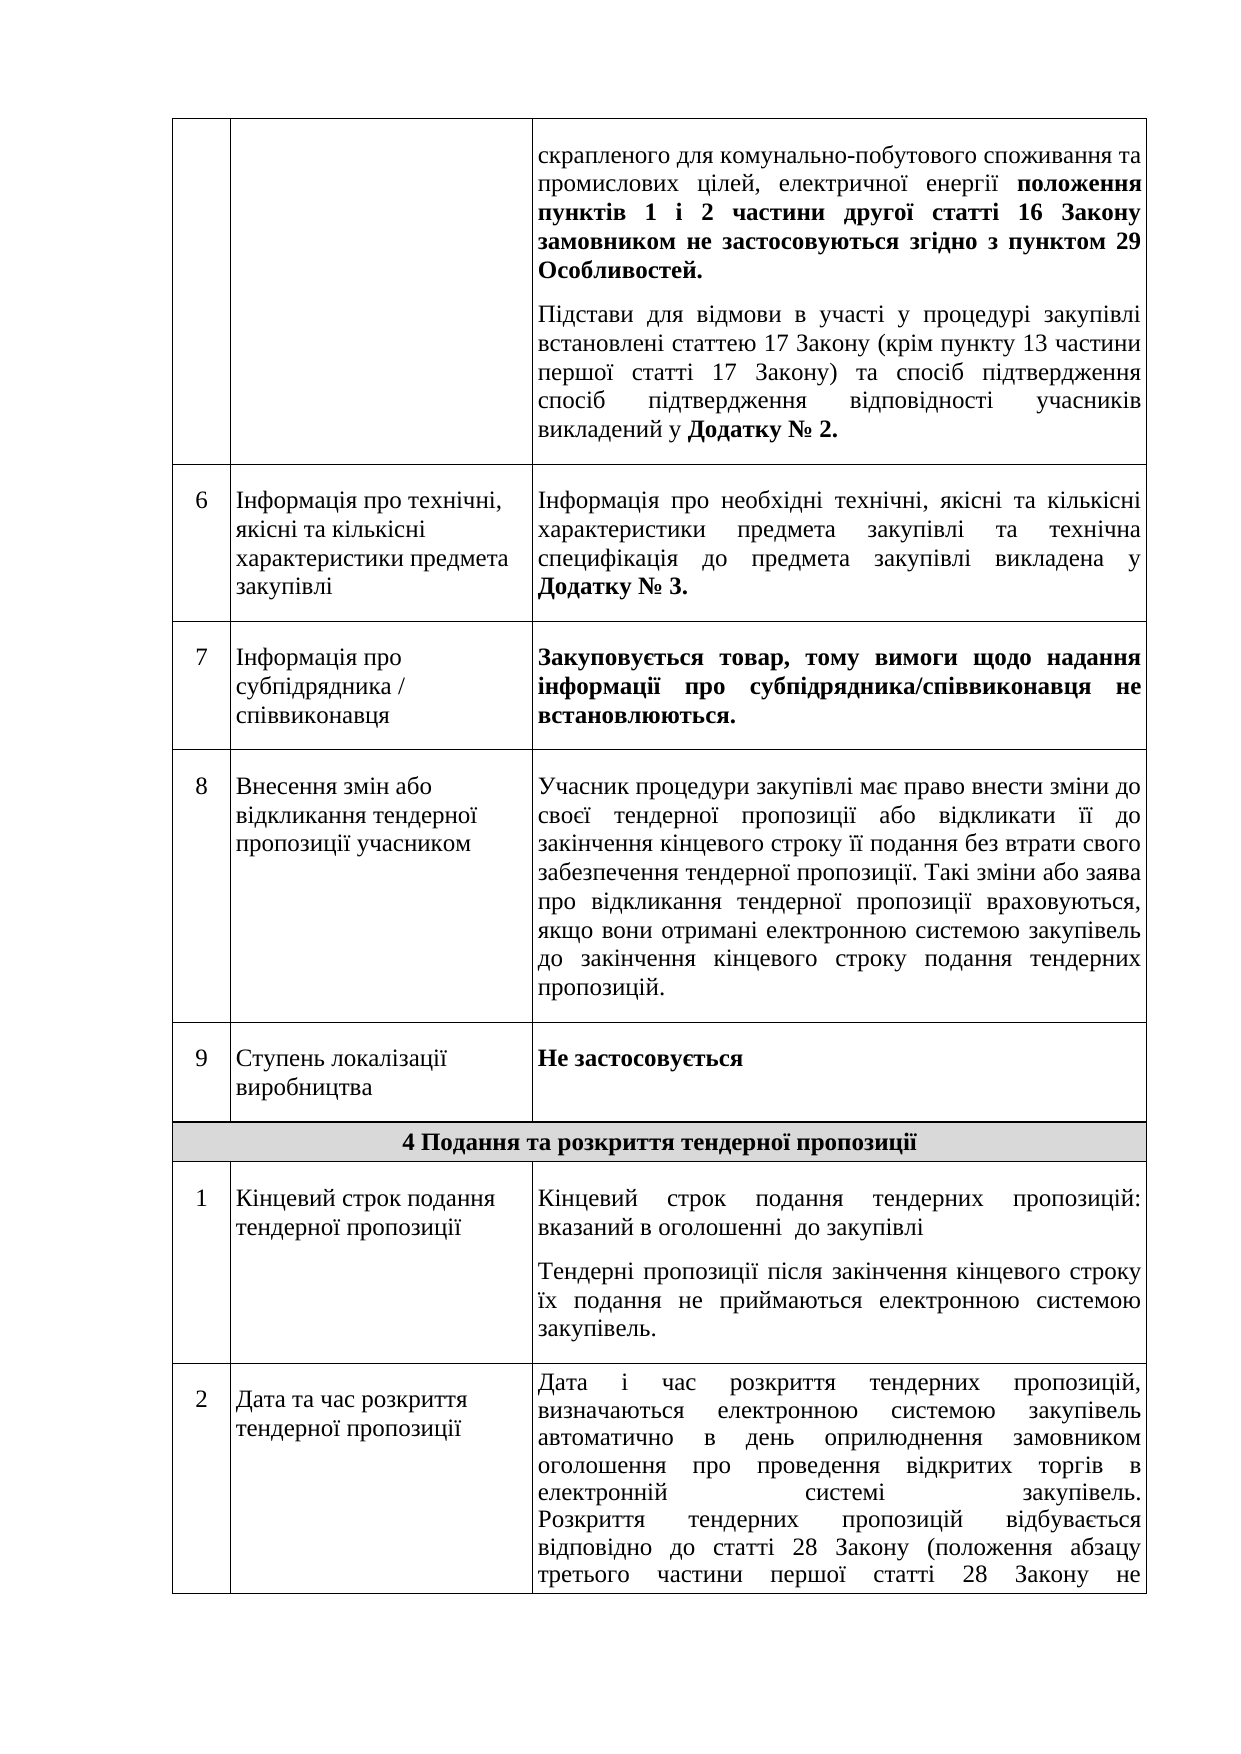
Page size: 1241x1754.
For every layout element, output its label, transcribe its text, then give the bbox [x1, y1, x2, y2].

table_cell Учасник процедури закупівлі має право внести зміни до своєї тендерної пропозиції або відкликати її до закінчення кінцевого строку її подання без втрати свого забезпечення тендерної пропозиції. Такі зміни або заява про відкликання тендерної пропозиції враховуються, якщо вони отримані електронною системою закупівель до закінчення кінцевого строку подання тендерних пропозицій. [533, 750, 1146, 1022]
table_cell 9 [173, 1023, 230, 1121]
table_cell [533, 1364, 1146, 1593]
table_cell Закуповується товар, тому вимоги щодо надання інформації про субпідрядника/співвиконавця не встановлюються. [533, 622, 1146, 749]
table_cell 5 [173, 119, 230, 463]
table_cell 1 [173, 1162, 230, 1363]
table_cell Внесення змін або відкликання тендерної пропозиції учасником [231, 750, 532, 1022]
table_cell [533, 119, 1146, 463]
table_cell 7 [173, 622, 230, 749]
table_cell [231, 119, 532, 463]
table_cell 4 Подання та розкриття тендерної пропозиції [173, 1123, 1146, 1161]
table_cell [231, 1364, 532, 1593]
table_cell 8 [173, 750, 230, 1022]
table_cell Інформація про технічні, якісні та кількісні характеристики предмета закупівлі [231, 465, 532, 621]
table_cell Не застосовується [533, 1023, 1146, 1121]
table_cell Інформація про необхідні технічні, якісні та кількісні характеристики предмета закупівлі та технічна специфікація до предмета закупівлі викладена у Додатку № 3. [533, 465, 1146, 621]
table_cell Кінцевий строк подання тендерної пропозиції [231, 1162, 532, 1363]
table_cell 2 [173, 1364, 230, 1593]
table_cell Ступень локалізації виробництва [231, 1023, 532, 1121]
table_cell Інформація про субпідрядника / співвиконавця [231, 622, 532, 749]
table_cell Кінцевий строк подання тендерних пропозицій: вказаний в оголошенні до закупівлі Тендерні пропозиції після закінчення кінцевого строку їх подання не приймаються електронною системою закупівель. [533, 1162, 1146, 1363]
table_cell 6 [173, 465, 230, 621]
